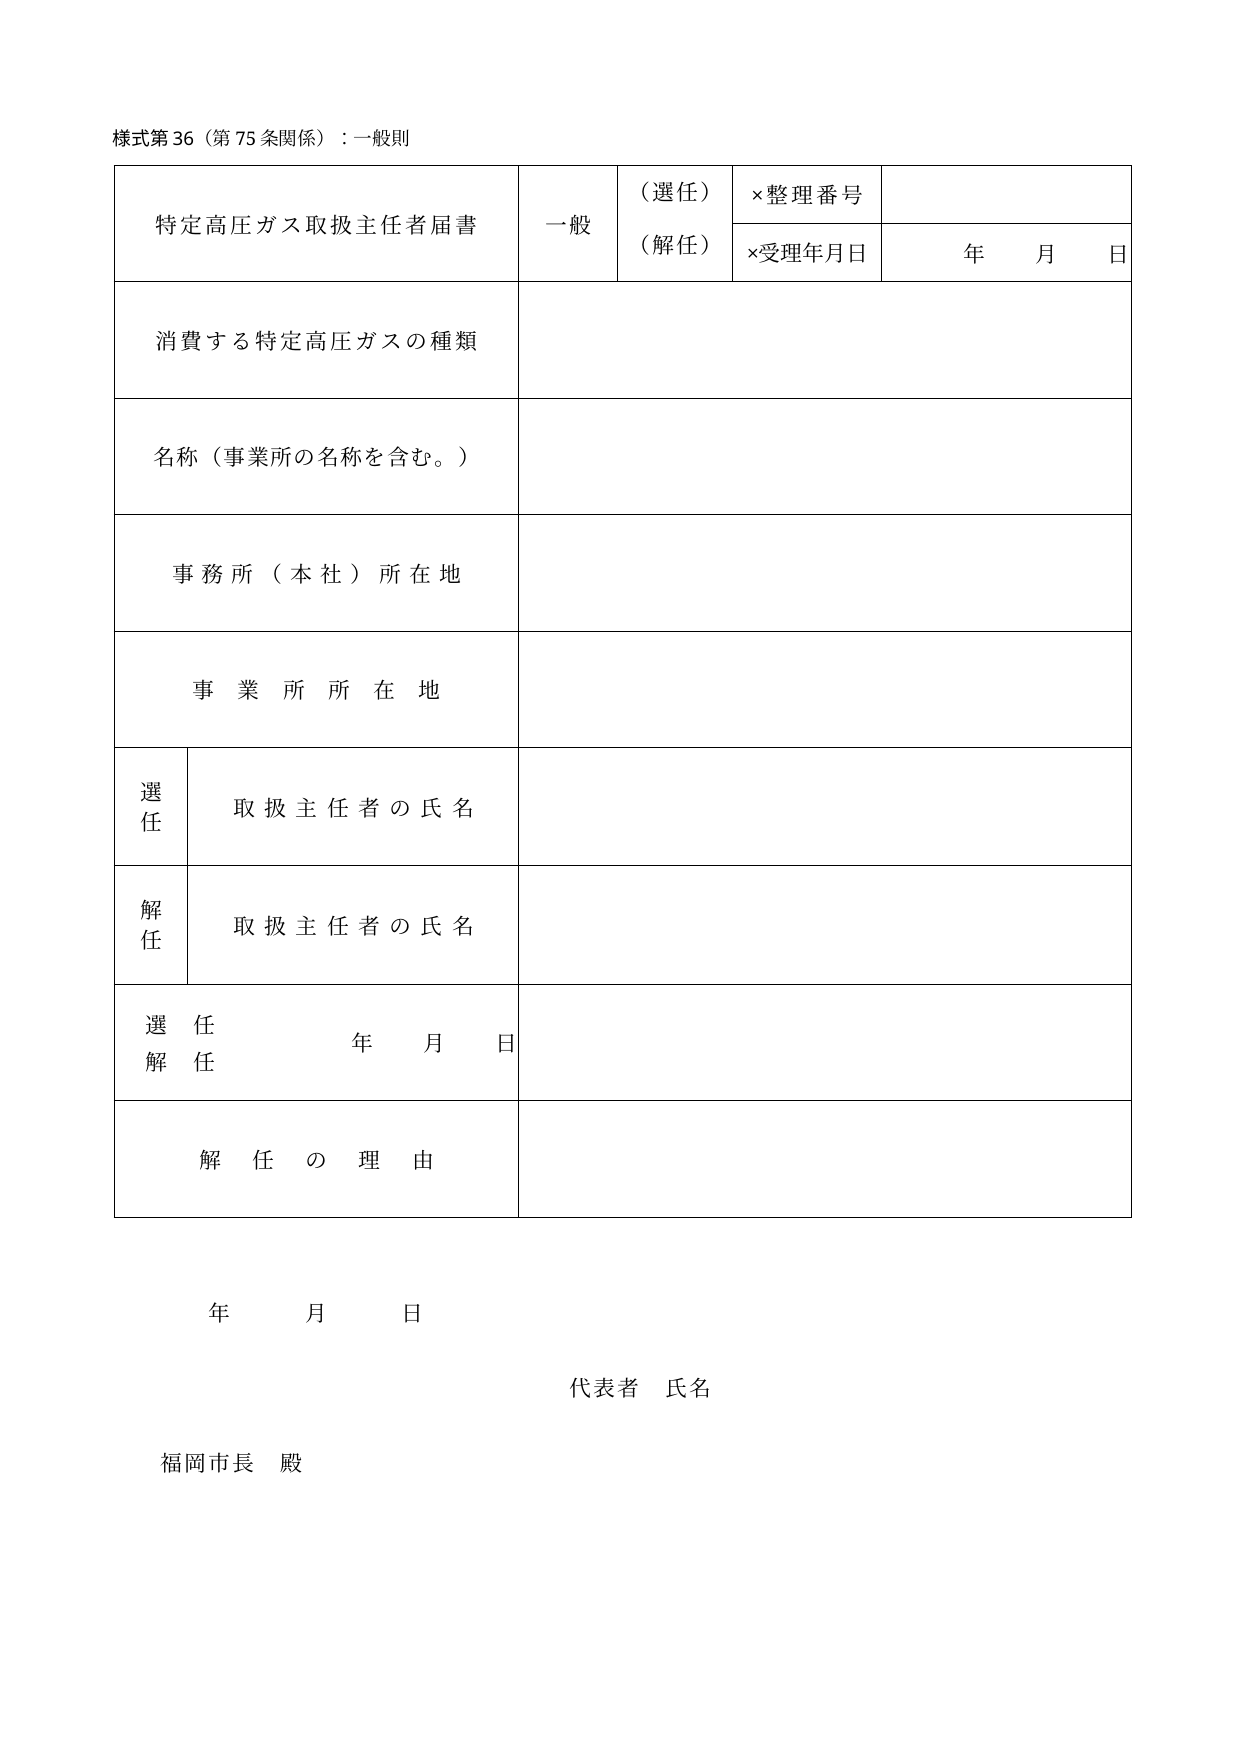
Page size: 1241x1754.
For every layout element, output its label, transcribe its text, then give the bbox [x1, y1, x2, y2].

table_cell [519, 399, 1131, 514]
table_header [1132, 165, 1136, 1217]
table_cell 選 任 解 任 [115, 985, 247, 1100]
table_cell [519, 985, 1131, 1100]
table_cell ×受理年月日 [733, 224, 881, 281]
text 年 月 日 [112, 1293, 1128, 1330]
table_header [109, 165, 114, 1217]
table_header [882, 166, 1131, 223]
table_cell 選 任 [115, 748, 187, 865]
table_cell 年 月 日 [882, 224, 1131, 281]
table_header （選任） （解任） [618, 166, 732, 281]
table_cell 事務所（本社）所在地 [115, 515, 518, 631]
table_cell [519, 866, 1131, 983]
table_cell [519, 748, 1131, 865]
table_cell 解任の理由 [115, 1101, 518, 1217]
table_cell [519, 1101, 1131, 1217]
table_header ×整理番号 [733, 166, 881, 223]
table_cell 名称（事業所の名称を含む。） [115, 399, 518, 514]
table_header 特定高圧ガス取扱主任者届書 [115, 166, 518, 281]
text 福岡市長 殿 [112, 1443, 1128, 1480]
table_cell 事業所所在地 [115, 632, 518, 747]
table_header 一般 [519, 166, 617, 281]
table_cell [519, 632, 1131, 747]
table_cell 解 任 [115, 866, 187, 983]
table_cell 年 月 日 [247, 985, 518, 1100]
table_cell 取扱主任者の氏名 [188, 866, 518, 983]
table_cell 取扱主任者の氏名 [188, 748, 518, 865]
table_cell [519, 515, 1131, 631]
table_cell [519, 282, 1131, 397]
table_cell 消費する特定高圧ガスの種類 [115, 282, 518, 397]
text 代表者 氏名 [112, 1368, 1128, 1405]
